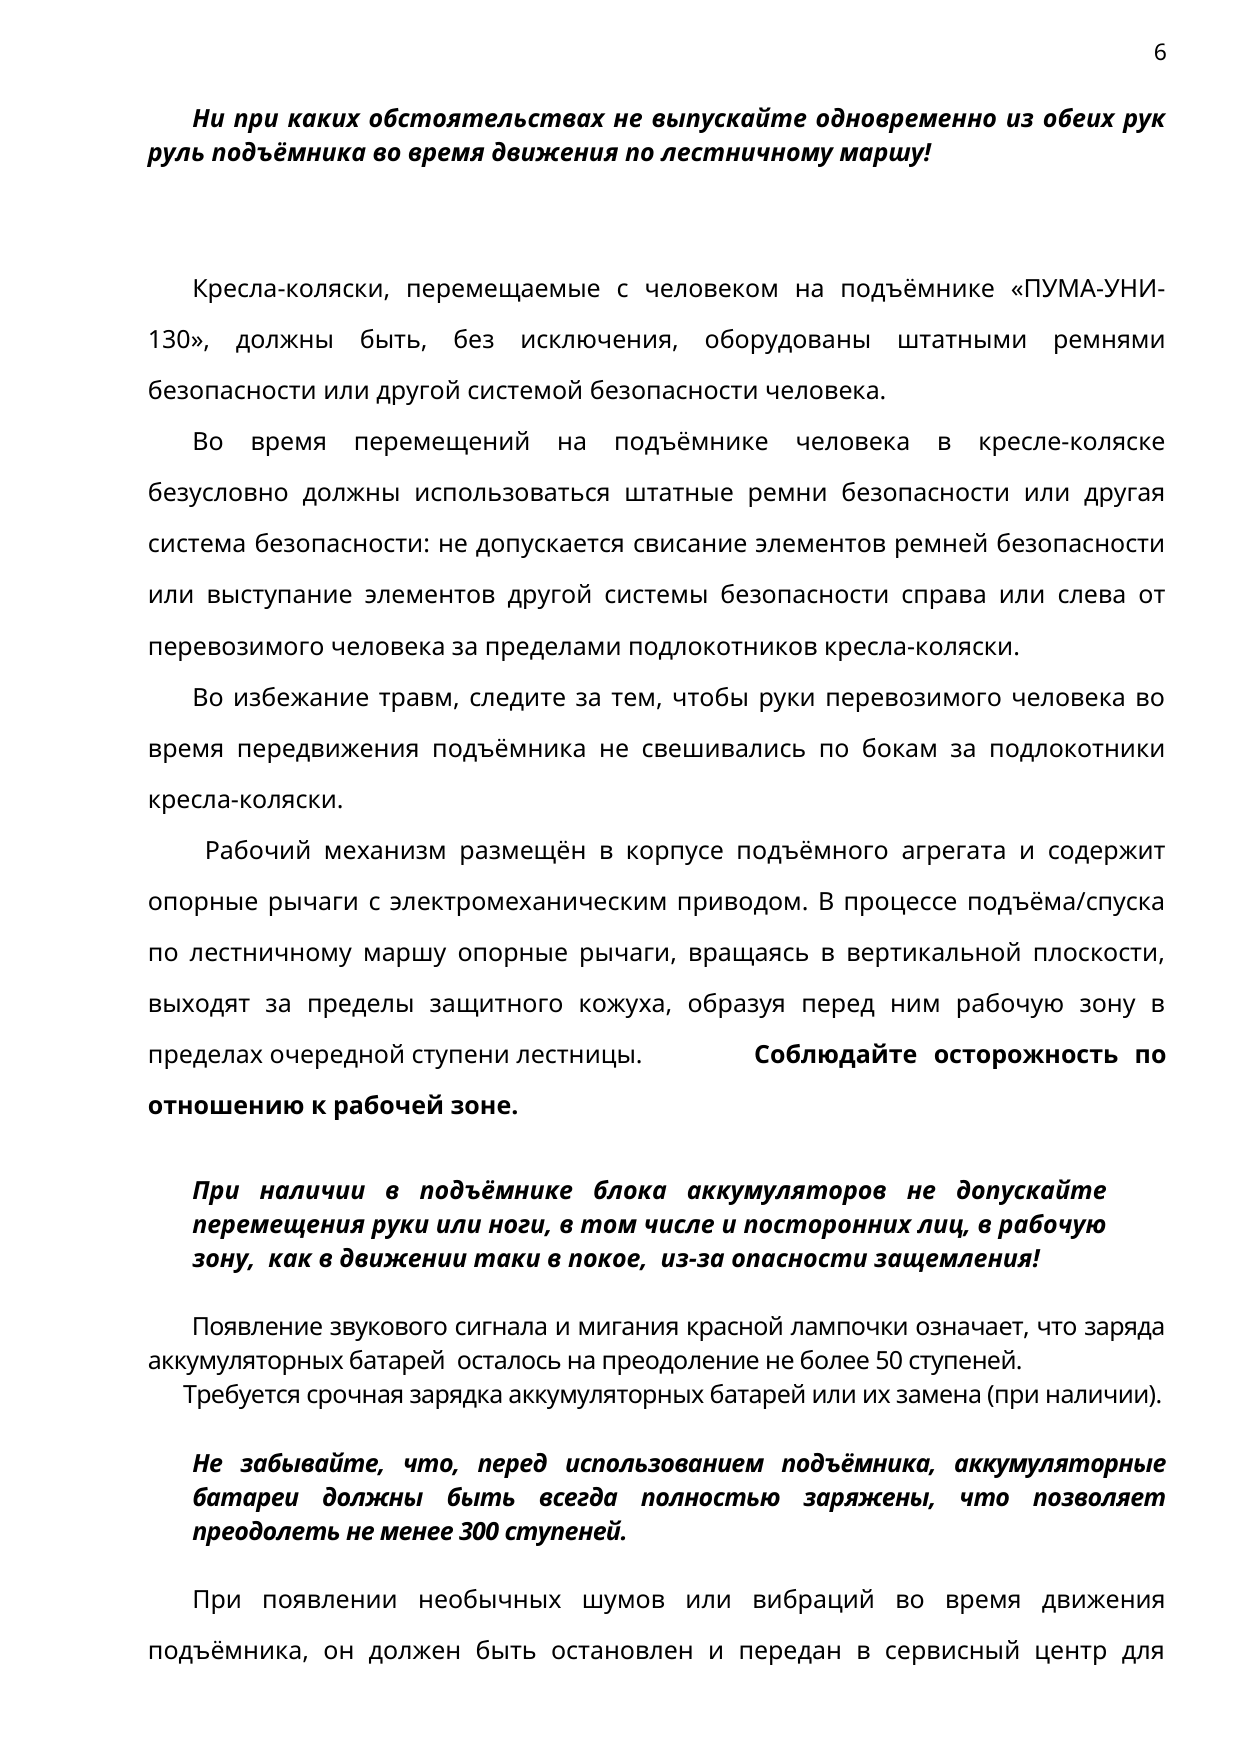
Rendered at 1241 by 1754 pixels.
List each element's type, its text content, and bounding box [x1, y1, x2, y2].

text Появление звукового сигнала и мигания красной лампочки означает, что заряда аккумуляторных батарей осталось на преодоление не более 50 ступеней. [148, 1309, 1167, 1377]
text Кресла-коляски, перемещаемые с человеком на подъёмнике «ПУМА-УНИ-130», должны быть, без исключения, оборудованы штатными ремнями безопасности или другой системой безопасности человека. [148, 271, 1167, 407]
text Не забывайте, что, перед использованием подъёмника, аккумуляторные батареи должны быть всегда полностью заряжены, что позволяет преодолеть не менее 300 ступеней. [192, 1445, 1167, 1547]
text При наличии в подъёмнике блока аккумуляторов не допускайте перемещения руки или ноги, в том числе и посторонних лиц, в рабочую зону, как в движении таки в покое, из-за опасности защемления! [192, 1173, 1108, 1275]
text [148, 1581, 1167, 1667]
text Во избежание травм, следите за тем, чтобы руки перевозимого человека во время передвижения подъёмника не свешивались по бокам за подлокотники кресла-коляски. [148, 679, 1167, 815]
text Во время перемещений на подъёмнике человека в кресле-коляске безусловно должны использоваться штатные ремни безопасности или другая система безопасности: не допускается свисание элементов ремней безопасности или выступание элементов другой системы безопасности справа или слева от перевозимого человека за пределами подлокотников кресла-коляски. [148, 424, 1167, 662]
text Требуется срочная зарядка аккумуляторных батарей или их замена (при наличии). [148, 1377, 1167, 1411]
text Рабочий механизм размещён в корпусе подъёмного агрегата и содержит опорные рычаги с электромеханическим приводом. В процессе подъёма/спуска по лестничному маршу опорные рычаги, вращаясь в вертикальной плоскости, выходят за пределы защитного кожуха, образуя перед ним рабочую зону в пределах очередной ступени лестницы. Соблюдайте осторожность по отношению к рабочей зоне. [148, 832, 1167, 1122]
text Ни при каких обстоятельствах не выпускайте одновременно из обеих рук руль подъёмника во время движения по лестничному маршу! [148, 101, 1167, 169]
